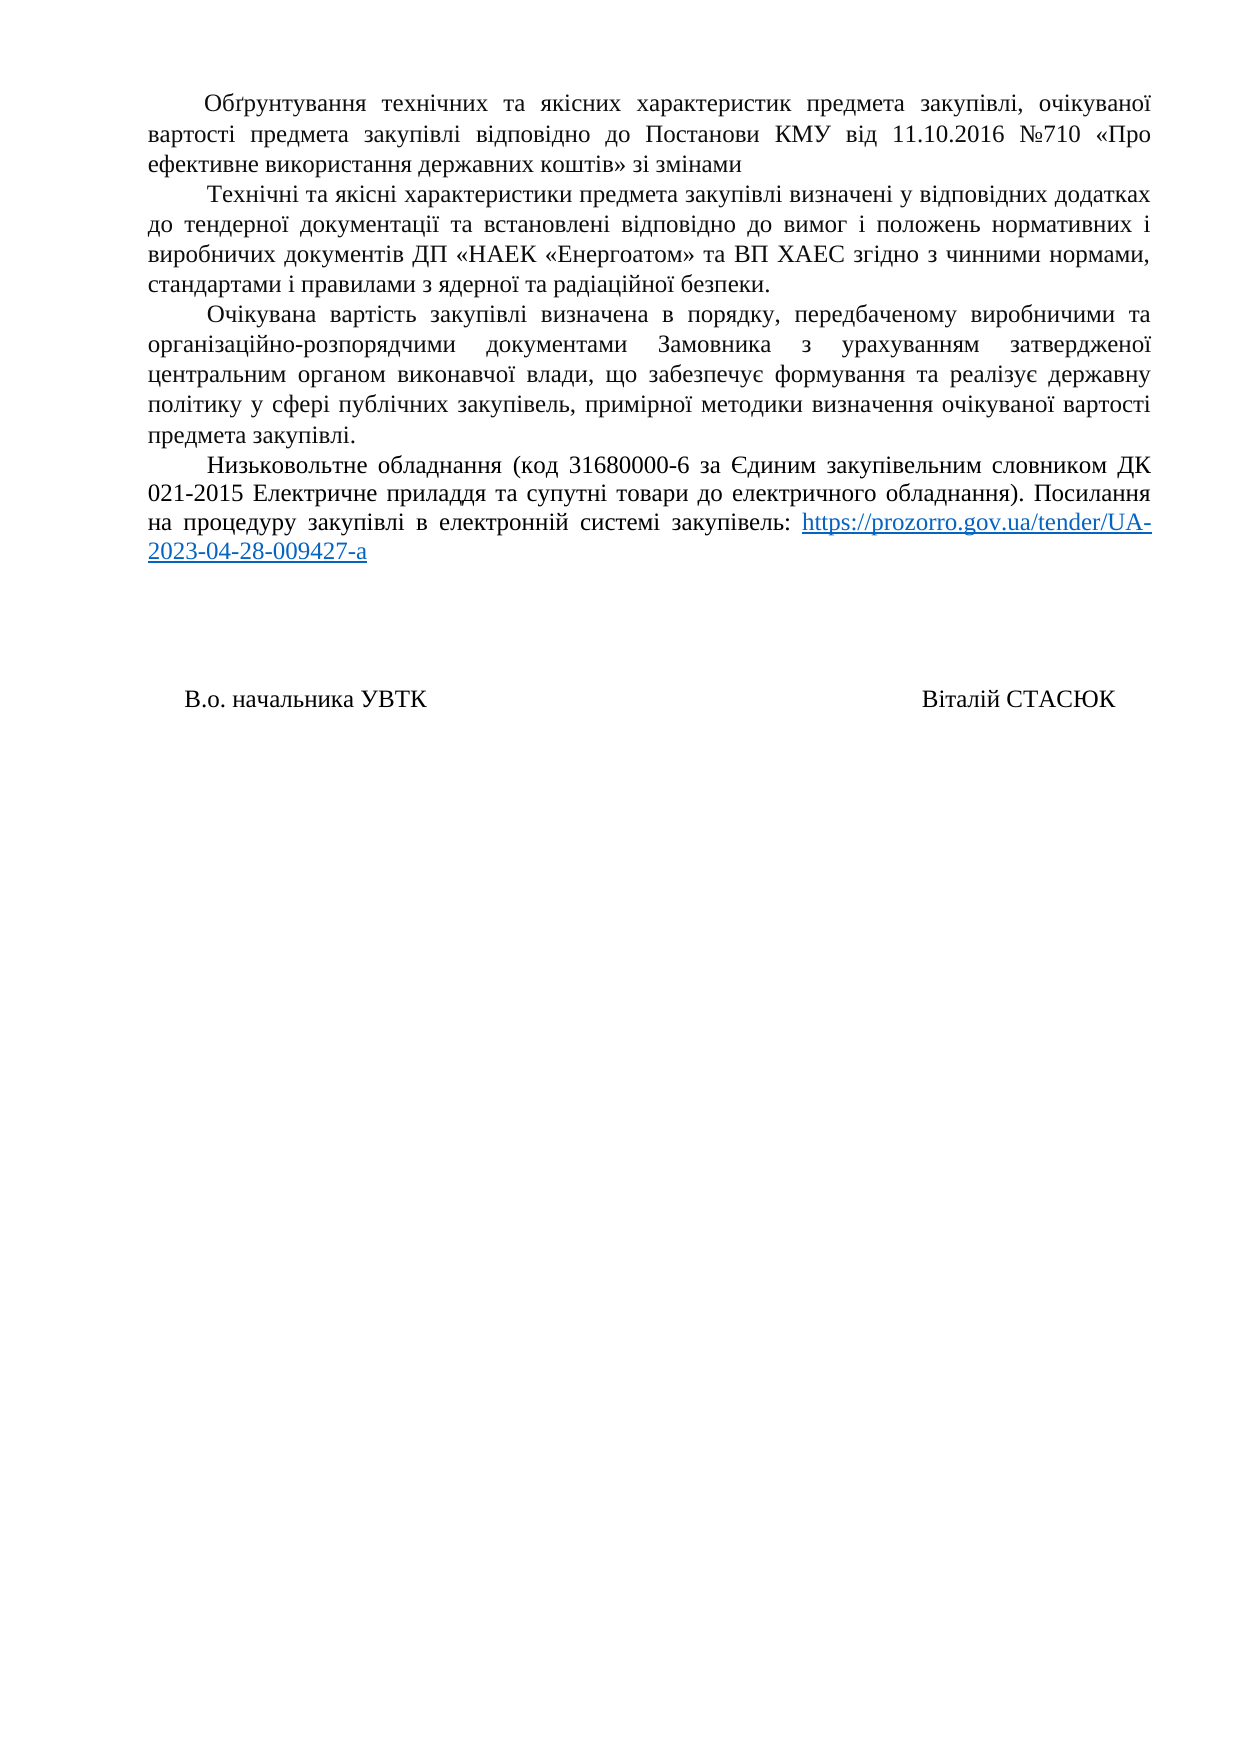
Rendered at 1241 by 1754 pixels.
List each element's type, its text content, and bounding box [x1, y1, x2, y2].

list Низьковольтне обладнання (код 31680000-6 за Єдиним закупівельним словником ДК 021-2015 Електричне приладдя та супутні товари до електричного обладнання). Посилання на процедуру закупівлі в електронній системі закупівель: https://prozorro.gov.ua/tender/UA-2023-04-28-009427-a [148, 450, 1152, 565]
text Очікувана вартість закупівлі визначена в порядку, передбаченому виробничими та організаційно-розпорядчими документами Замовника з урахуванням затвердженої центральним органом виконавчої влади, що забезпечує формування та реалізує державну політику у сфері публічних закупівель, примірної методики визначення очікуваної вартості предмета закупівлі. [148, 299, 1152, 448]
list В.о. начальника УВТК Віталій СТАСЮК [148, 684, 1152, 713]
text Технічні та якісні характеристики предмета закупівлі визначені у відповідних додатках до тендерної документації та встановлені відповідно до вимог і положень нормативних і виробничих документів ДП «НАЕК «Енергоатом» та ВП ХАЕС згідно з чинними нормами, стандартами і правилами з ядерної та радіаційної безпеки. [148, 179, 1152, 298]
text Обґрунтування технічних та якісних характеристик предмета закупівлі, очікуваної вартості предмета закупівлі відповідно до Постанови КМУ від 11.10.2016 №710 «Про ефективне використання державних коштів» зі змінами [148, 88, 1152, 177]
